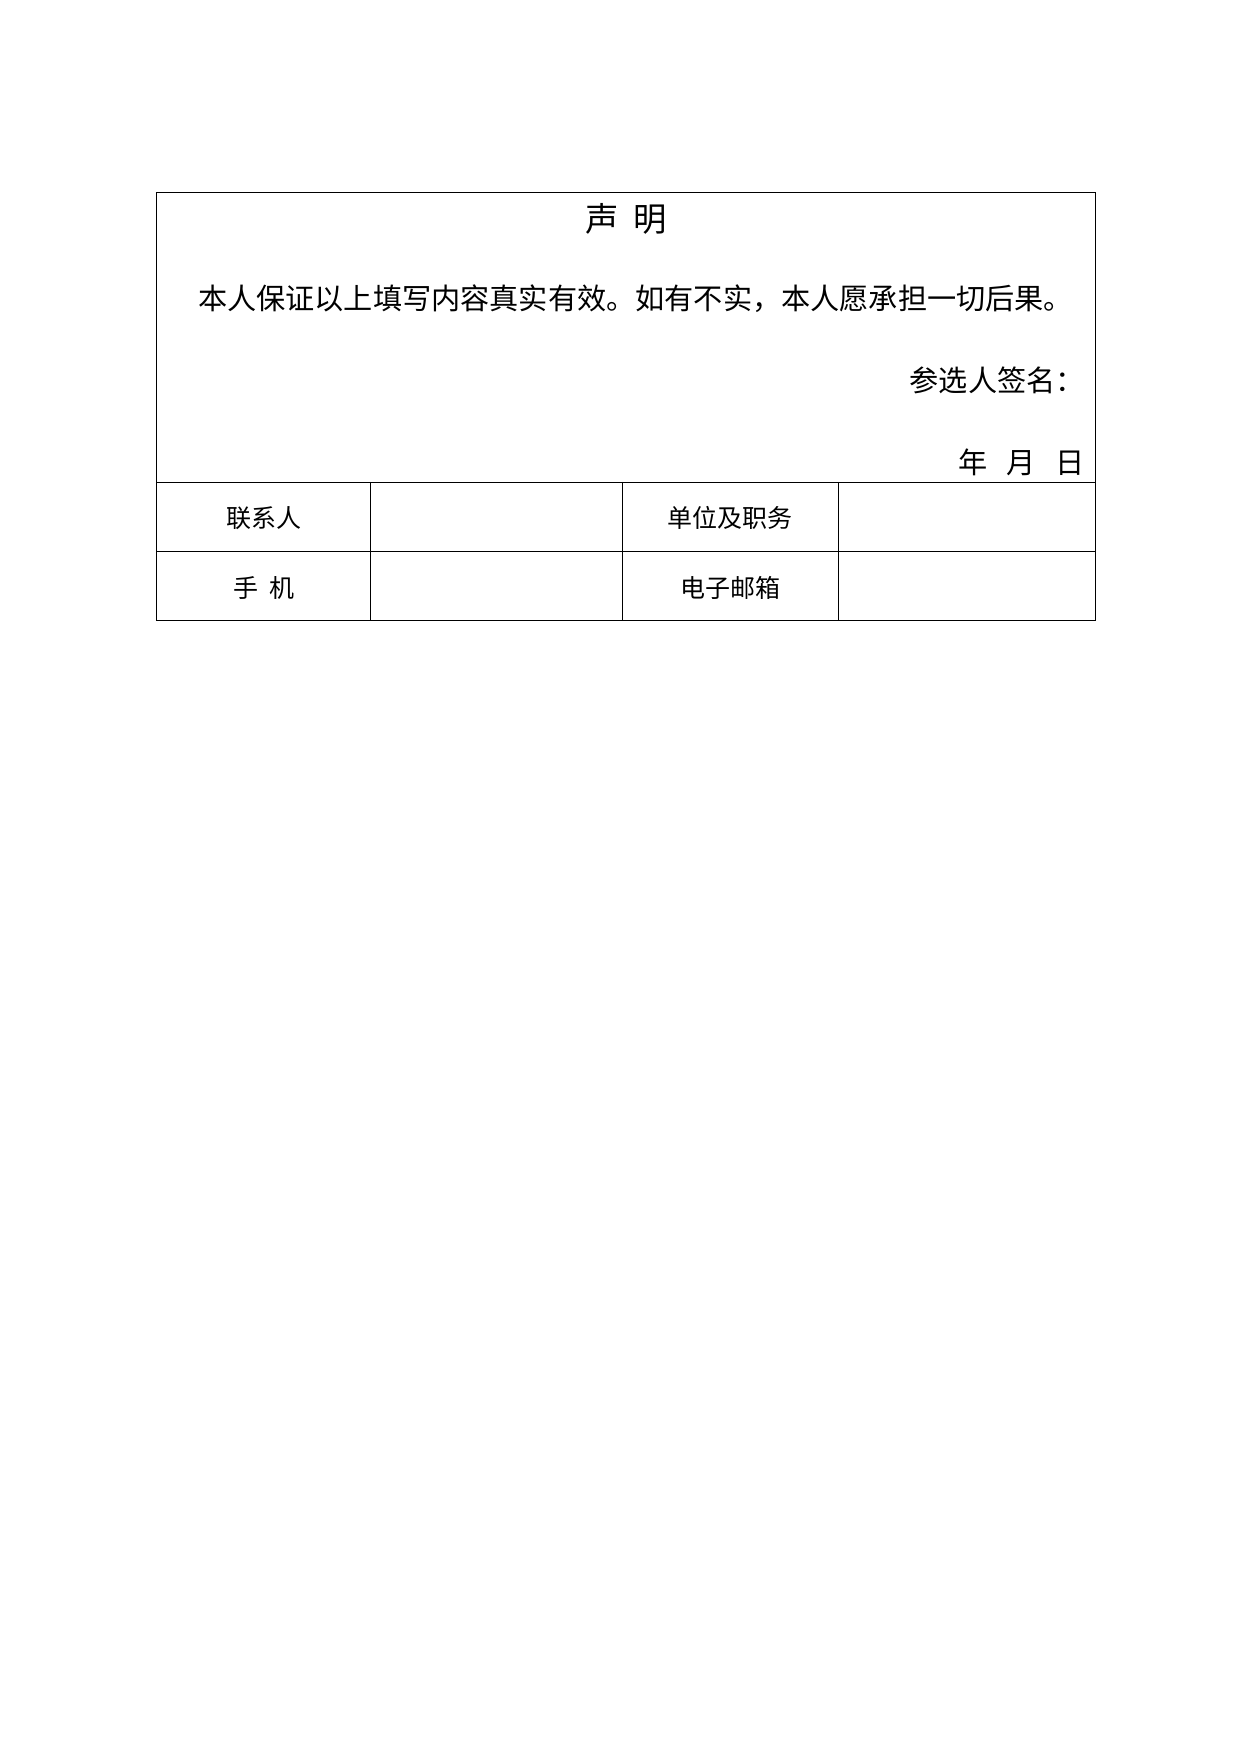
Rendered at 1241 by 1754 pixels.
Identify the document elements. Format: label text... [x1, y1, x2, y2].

table_cell 手 机 [157, 552, 370, 620]
table_cell 单位及职务 [623, 483, 838, 551]
table_cell 联系人 [157, 483, 370, 551]
table_cell 声 明 本人保证以上填写内容真实有效。如有不实，本人愿承担一切后果。 参选人签名： 年 月 日 [157, 193, 1095, 482]
table_cell [371, 483, 622, 551]
table_cell [839, 552, 1095, 620]
table_cell [839, 483, 1095, 551]
table_cell [371, 552, 622, 620]
table_cell 电子邮箱 [623, 552, 838, 620]
